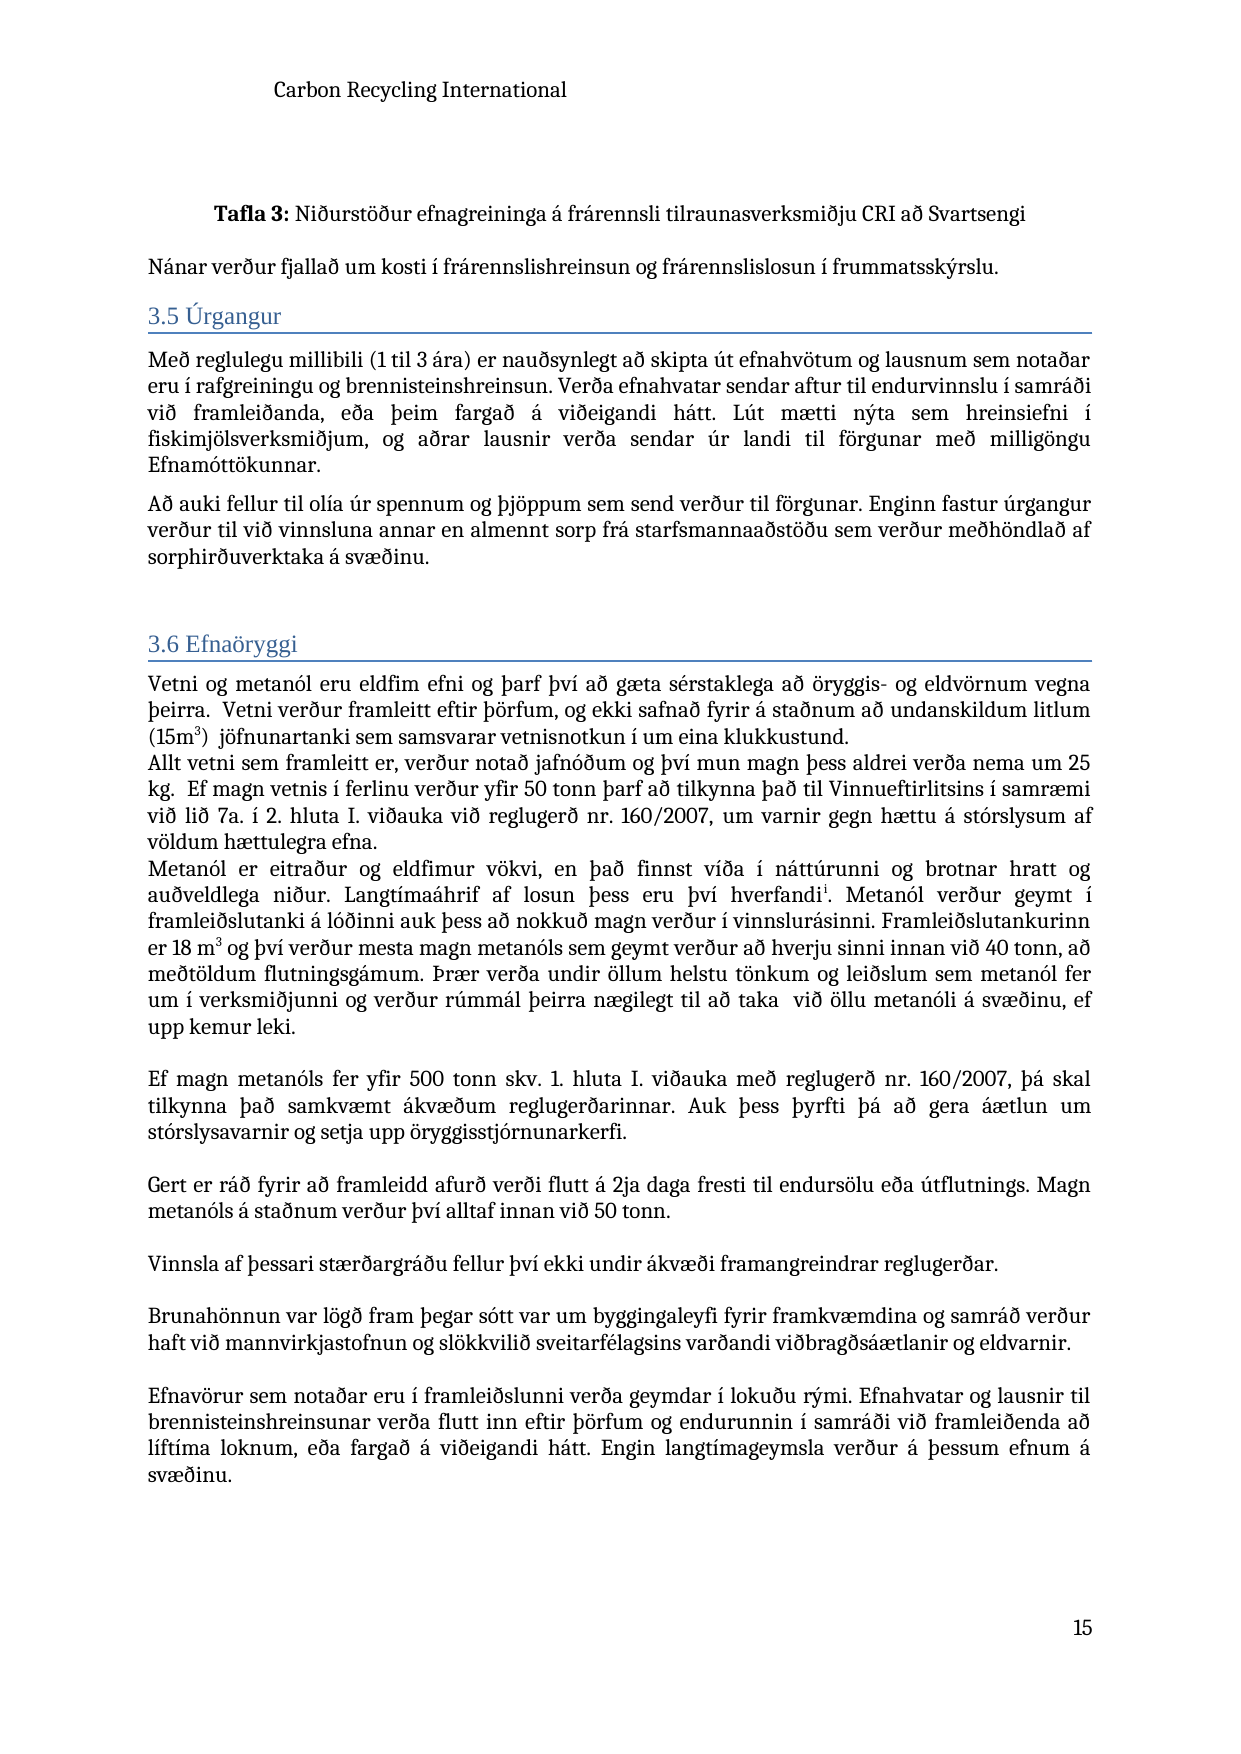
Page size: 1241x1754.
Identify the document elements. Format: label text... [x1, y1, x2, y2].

text Ef magn metanóls fer yfir 500 tonn skv. 1. hluta I. viðauka með reglugerð nr. 160/2007, þá skal tilkynna það samkvæmt ákvæðum reglugerðarinnar. Auk þess þyrfti þá að gera áætlun um stórslysavarnir og setja upp öryggisstjórnunarkerfi. [148, 1066, 1092, 1145]
text Nánar verður fjallað um kosti í frárennslishreinsun og frárennslislosun í frummatsskýrslu. [148, 254, 1092, 280]
text Gert er ráð fyrir að framleidd afurð verði flutt á 2ja daga fresti til endursölu eða útflutnings. Magn metanóls á staðnum verður því alltaf innan við 50 tonn. [148, 1172, 1092, 1224]
text Vetni og metanól eru eldfim efni og þarf því að gæta sérstaklega að öryggis- og eldvörnum vegna þeirra. Vetni verður framleitt eftir þörfum, og ekki safnað fyrir á staðnum að undanskildum litlum (15m3) jöfnunartanki sem samsvarar vetnisnotkun í um eina klukkustund. [148, 671, 1092, 750]
subtitle 3.6 Efnaöryggi [148, 629, 1092, 660]
subtitle 3.5 Úrgangur [148, 301, 1092, 332]
text Með reglulegu millibili (1 til 3 ára) er nauðsynlegt að skipta út efnahvötum og lausnum sem notaðar eru í rafgreiningu og brennisteinshreinsun. Verða efnahvatar sendar aftur til endurvinnslu í samráði við framleiðanda, eða þeim fargað á viðeigandi hátt. Lút mætti nýta sem hreinsiefni í fiskimjölsverksmiðjum, og aðrar lausnir verða sendar úr landi til förgunar með milligöngu Efnamóttökunnar. [148, 347, 1092, 478]
text Efnavörur sem notaðar eru í framleiðslunni verða geymdar í lokuðu rými. Efnahvatar og lausnir til brennisteinshreinsunar verða flutt inn eftir þörfum og endurunnin í samráði við framleiðenda að líftíma loknum, eða fargað á viðeigandi hátt. Engin langtímageymsla verður á þessum efnum á svæðinu. [148, 1382, 1092, 1488]
text Brunahönnun var lögð fram þegar sótt var um byggingaleyfi fyrir framkvæmdina og samráð verður haft við mannvirkjastofnun og slökkvilið sveitarfélagsins varðandi viðbragðsáætlanir og eldvarnir. [148, 1303, 1092, 1356]
text Vinnsla af þessari stærðargráðu fellur því ekki undir ákvæði framangreindrar reglugerðar. [148, 1251, 1092, 1277]
text Að auki fellur til olía úr spennum og þjöppum sem send verður til förgunar. Enginn fastur úrgangur verður til við vinnsluna annar en almennt sorp frá starfsmannaaðstöðu sem verður meðhöndlað af sorphirðuverktaka á svæðinu. [148, 491, 1092, 570]
text Allt vetni sem framleitt er, verður notað jafnóðum og því mun magn þess aldrei verða nema um 25 kg. Ef magn vetnis í ferlinu verður yfir 50 tonn þarf að tilkynna það til Vinnueftirlitsins í samræmi við lið 7a. í 2. hluta I. viðauka við reglugerð nr. 160/2007, um varnir gegn hættu á stórslysum af völdum hættulegra efna. [148, 750, 1092, 855]
text Tafla 3: Niðurstöður efnagreininga á frárennsli tilraunasverksmiðju CRI að Svartsengi [148, 201, 1092, 228]
text Metanól er eitraður og eldfimur vökvi, en það finnst víða í náttúrunni og brotnar hratt og auðveldlega niður. Langtímaáhrif af losun þess eru því hverfandi. Metanól verður geymt í framleiðslutanki á lóðinni auk þess að nokkuð magn verður í vinnslurásinni. Framleiðslutankurinn er 18 m3 og því verður mesta magn metanóls sem geymt verður að hverju sinni innan við 40 tonn, að meðtöldum flutningsgámum. Þrær verða undir öllum helstu tönkum og leiðslum sem metanól fer um í verksmiðjunni og verður rúmmál þeirra nægilegt til að taka við öllu metanóli á svæðinu, ef upp kemur leki. [148, 855, 1092, 1040]
